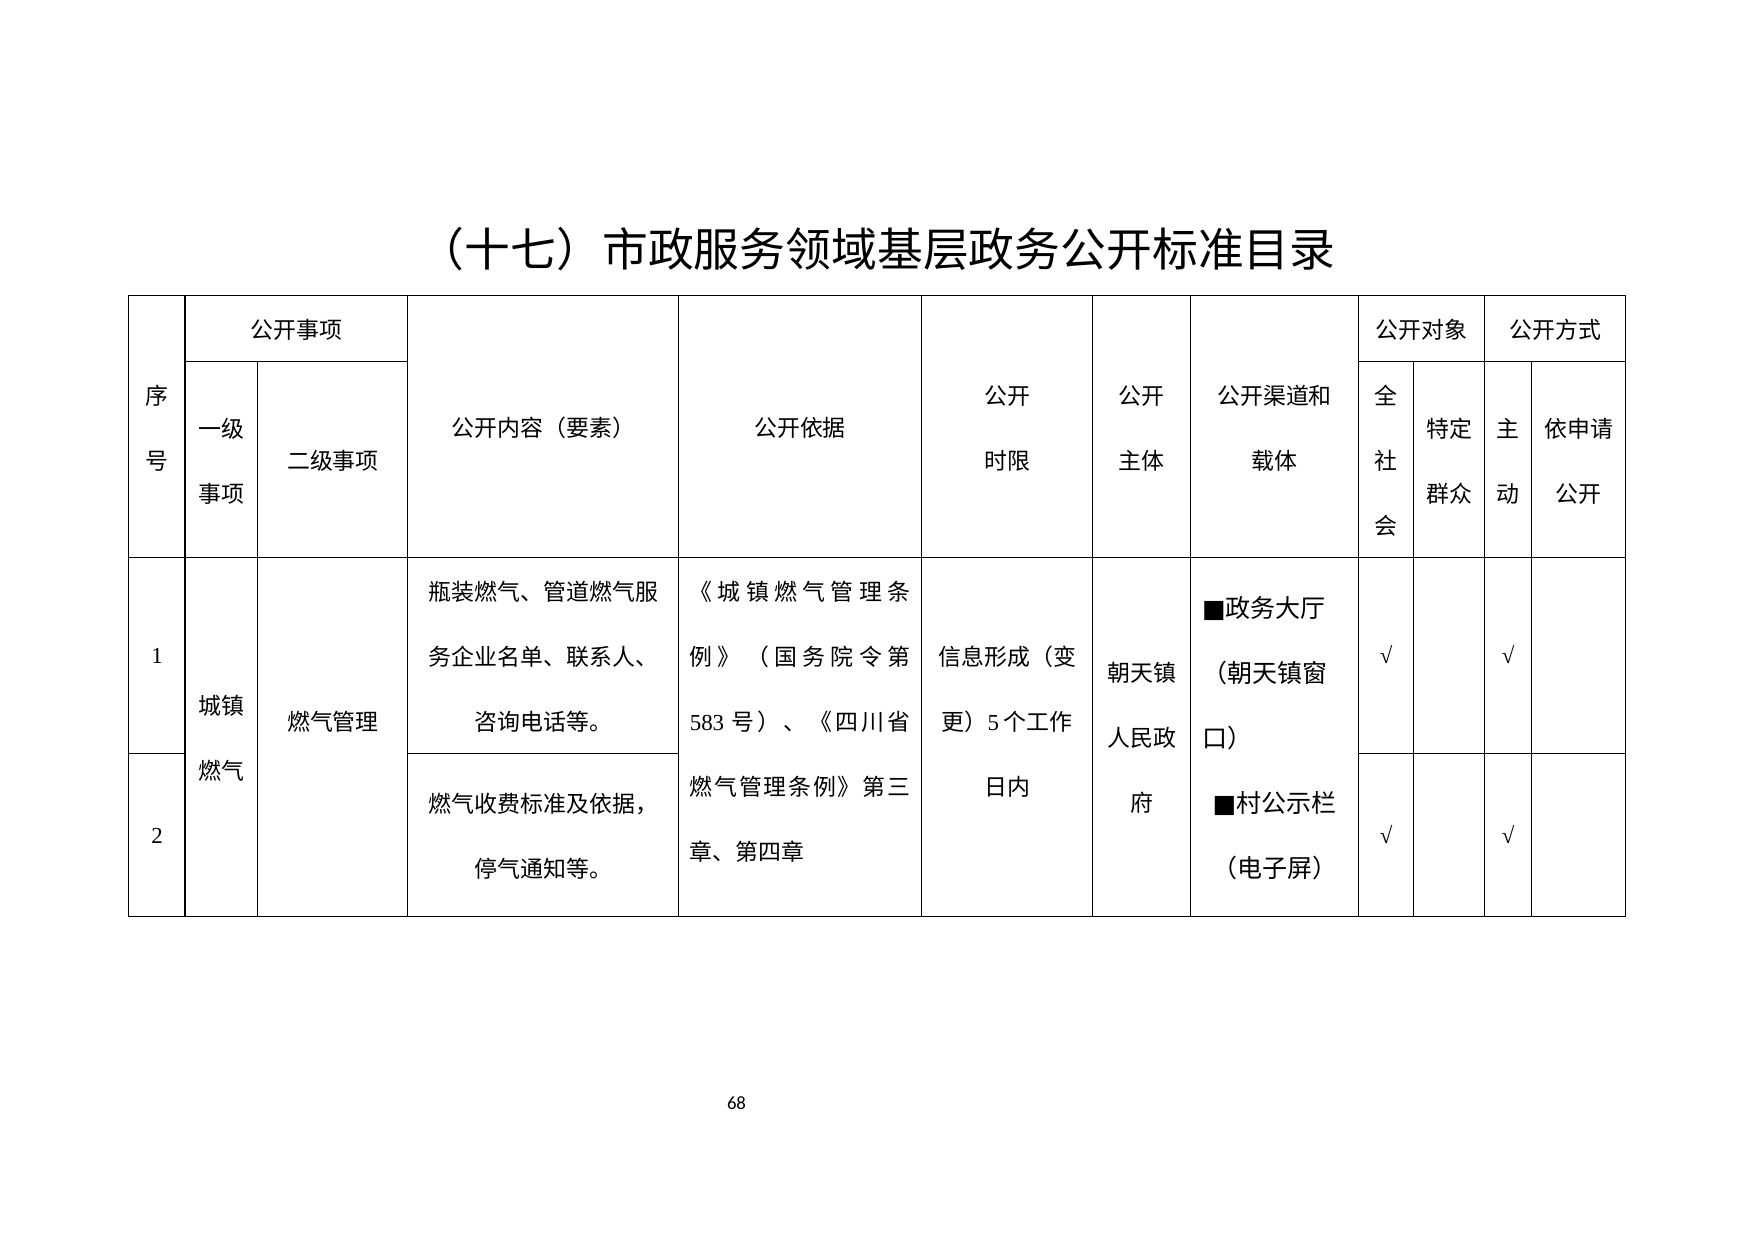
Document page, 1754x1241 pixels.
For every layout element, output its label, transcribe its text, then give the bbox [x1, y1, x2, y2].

table_cell 特定群众 [1414, 362, 1484, 557]
table_cell √ [1485, 754, 1531, 916]
table_header 序号 [129, 296, 184, 557]
table_cell 一级 事项 [186, 362, 257, 557]
table_header 公开方式 [1485, 296, 1625, 361]
table_cell [1414, 558, 1484, 753]
table_header 公开事项 [186, 296, 407, 361]
table_header 公开 主体 [1093, 296, 1190, 557]
table_cell 全 社 会 [1359, 362, 1413, 557]
table_cell [1532, 558, 1625, 753]
table_header 公开内容（要素） [408, 296, 678, 557]
table_cell √ [1359, 558, 1413, 753]
table_cell √ [1359, 754, 1413, 916]
table_cell 燃气管理 [258, 558, 407, 916]
table_cell 城镇 燃气 [186, 558, 257, 916]
table_header 公开 时限 [922, 296, 1092, 557]
table_cell 1 [129, 558, 184, 753]
table_cell 信息形成（变更）5个工作日内 [922, 558, 1092, 916]
table_header 公开对象 [1359, 296, 1484, 361]
table_cell 《城镇燃气管理条例》（国务院令第583号）、《四川省燃气管理条例》第三章、第四章 [679, 558, 921, 916]
table_header 公开渠道和 载体 [1191, 296, 1358, 557]
table_cell 主动 [1485, 362, 1531, 557]
table_cell 二级事项 [258, 362, 407, 557]
table_cell [1532, 754, 1625, 916]
table_header 公开依据 [679, 296, 921, 557]
table_cell 朝天镇人民政府 [1093, 558, 1190, 916]
table_cell 瓶装燃气、管道燃气服务企业名单、联系人、咨询电话等。 [408, 558, 678, 753]
table_cell [1414, 754, 1484, 916]
table_cell ■政务大厅（朝天镇窗口） ■村公示栏（电子屏） [1191, 558, 1358, 916]
subtitle （十七）市政服务领域基层政务公开标准目录 [150, 198, 1604, 295]
table_cell 2 [129, 754, 184, 916]
table_cell 依申请公开 [1532, 362, 1625, 557]
table_cell √ [1485, 558, 1531, 753]
table_cell 燃气收费标准及依据，停气通知等。 [408, 754, 678, 916]
